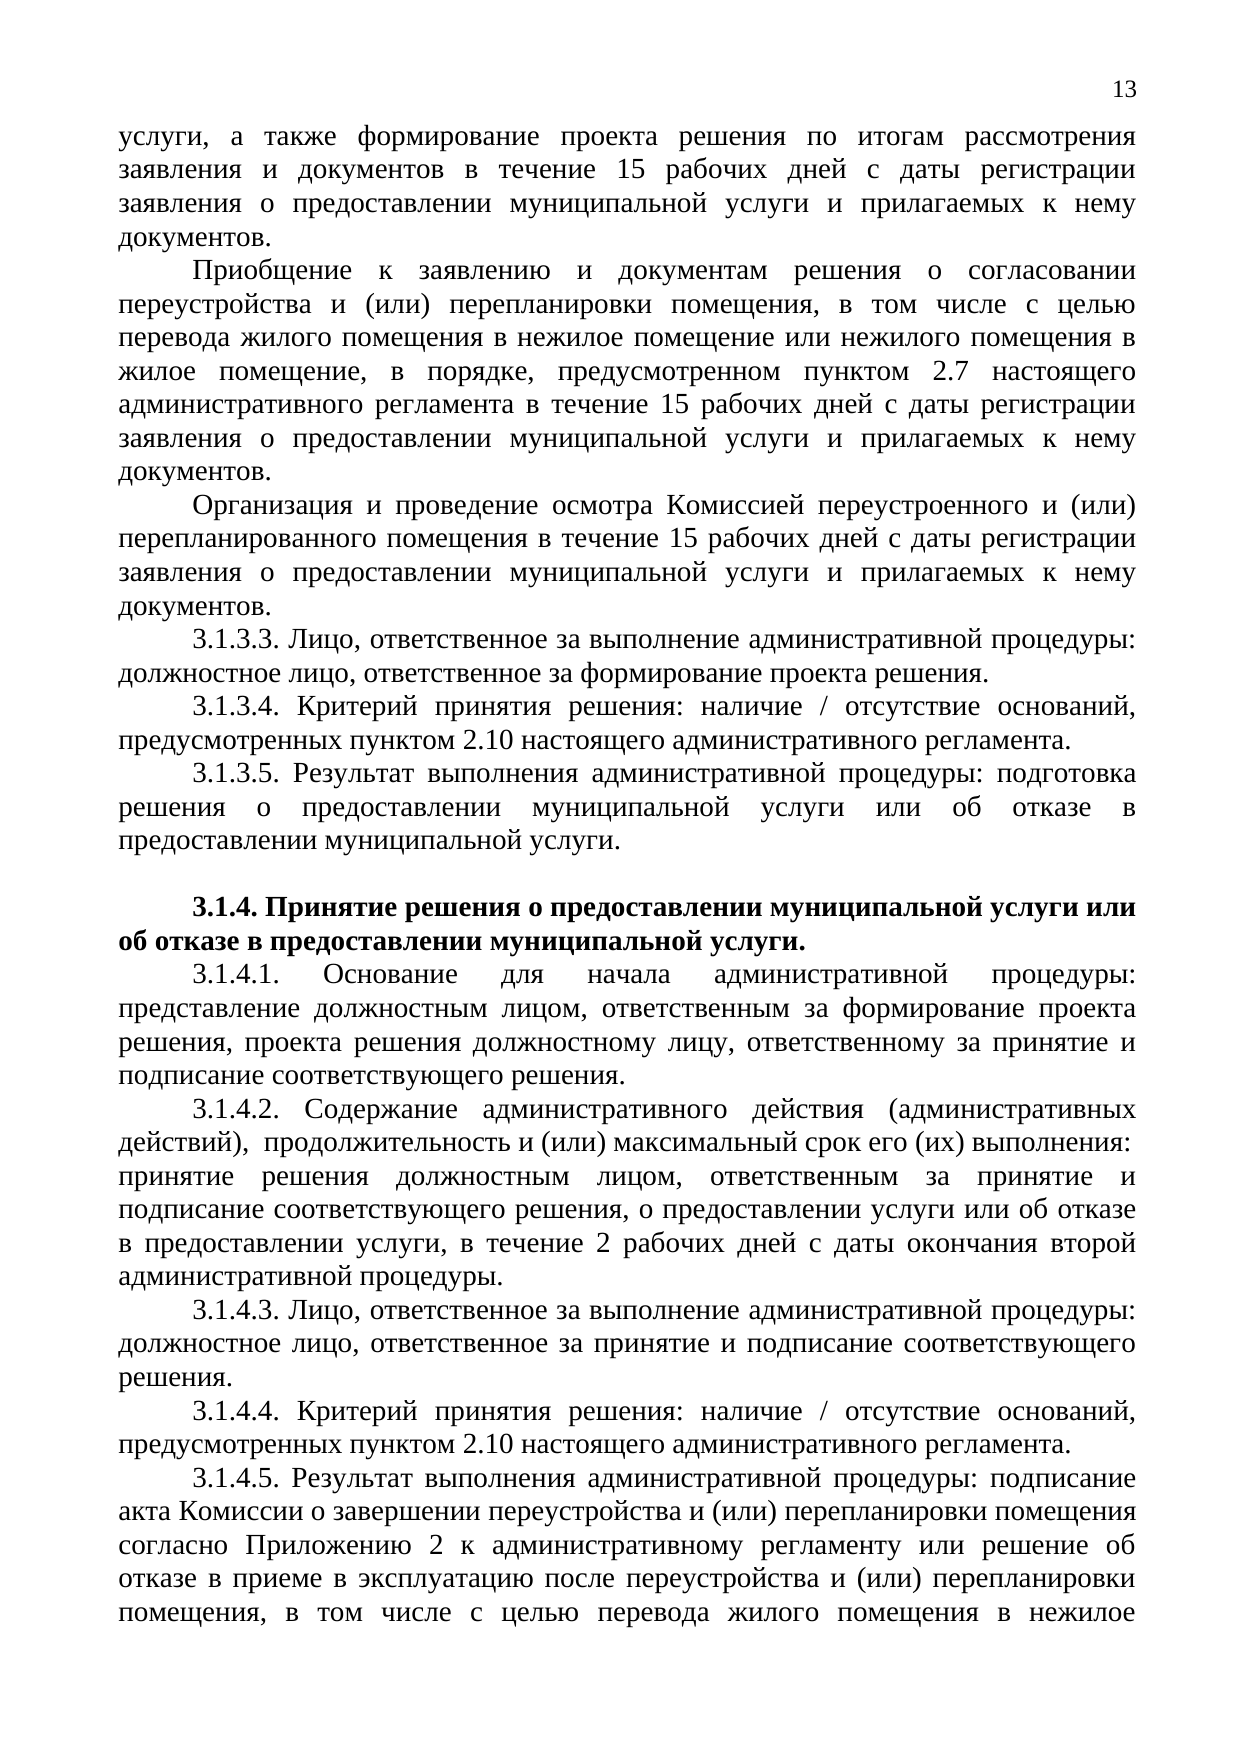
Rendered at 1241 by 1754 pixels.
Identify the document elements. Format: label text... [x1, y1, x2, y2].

text 3.1.4.4. Критерий принятия решения: наличие / отсутствие оснований, предусмотренных пунктом 2.10 настоящего административного регламента. [118, 1393, 1137, 1460]
title 3.1.4. Принятие решения о предоставлении муниципальной услуги или об отказе в предоставлении муниципальной услуги. [118, 889, 1137, 957]
text 3.1.4.2. Содержание административного действия (административных действий), продолжительность и (или) максимальный срок его (их) выполнения: [118, 1091, 1137, 1158]
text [118, 1460, 1137, 1627]
text принятие решения должностным лицом, ответственным за принятие и подписание соответствующего решения, о предоставлении услуги или об отказе в предоставлении услуги, в течение 2 рабочих дней с даты окончания второй административной процедуры. [118, 1158, 1137, 1292]
text Организация и проведение осмотра Комиссией переустроенного и (или) перепланированного помещения в течение 15 рабочих дней с даты регистрации заявления о предоставлении муниципальной услуги и прилагаемых к нему документов. [118, 487, 1137, 621]
title 3.1.4.1. Основание для начала административной процедуры: представление должностным лицом, ответственным за формирование проекта решения, проекта решения должностному лицу, ответственному за принятие и подписание соответствующего решения. [118, 957, 1137, 1091]
text 3.1.3.3. Лицо, ответственное за выполнение административной процедуры: должностное лицо, ответственное за формирование проекта решения. [118, 621, 1137, 688]
text Приобщение к заявлению и документам решения о согласовании переустройства и (или) перепланировки помещения, в том числе с целью перевода жилого помещения в нежилое помещение или нежилого помещения в жилое помещение, в порядке, предусмотренном пунктом 2.7 настоящего административного регламента в течение 15 рабочих дней с даты регистрации заявления о предоставлении муниципальной услуги и прилагаемых к нему документов. [118, 252, 1137, 487]
text 3.1.4.3. Лицо, ответственное за выполнение административной процедуры: должностное лицо, ответственное за принятие и подписание соответствующего решения. [118, 1292, 1137, 1393]
text 3.1.3.5. Результат выполнения административной процедуры: подготовка решения о предоставлении муниципальной услуги или об отказе в предоставлении муниципальной услуги. [118, 755, 1137, 856]
text 3.1.3.4. Критерий принятия решения: наличие / отсутствие оснований, предусмотренных пунктом 2.10 настоящего административного регламента. [118, 688, 1137, 755]
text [118, 118, 1137, 252]
